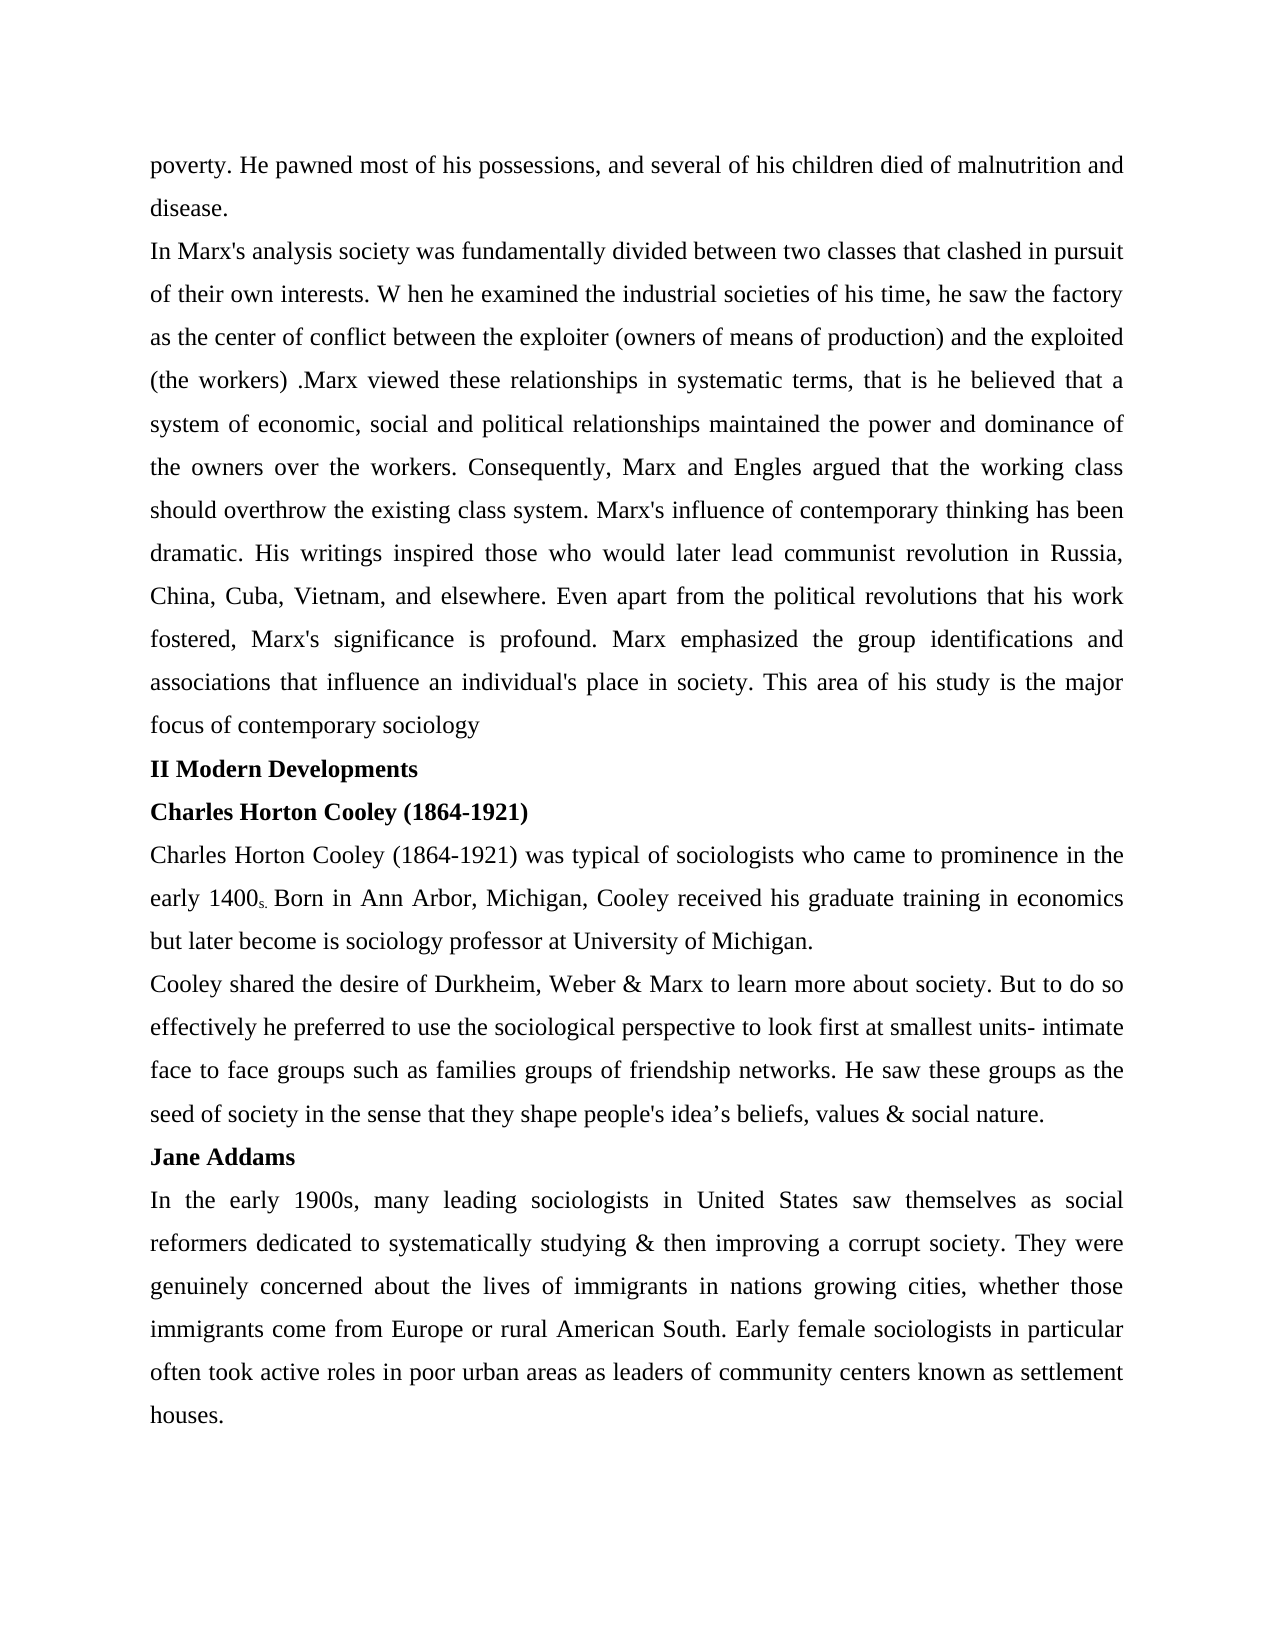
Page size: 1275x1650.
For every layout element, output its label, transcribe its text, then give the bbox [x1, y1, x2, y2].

text In the early 1900s, many leading sociologists in United States saw themselves as social reformers dedicated to systematically studying & then improving a corrupt society. They were genuinely concerned about the lives of immigrants in nations growing cities, whether those immigrants come from Europe or rural American South. Early female sociologists in particular often took active roles in poor urban areas as leaders of community centers known as settlement houses. [150, 1185, 1125, 1429]
text Cooley shared the desire of Durkheim, Weber & Marx to learn more about society. But to do so effectively he preferred to use the sociological perspective to look first at smallest units- intimate face to face groups such as families groups of friendship networks. He saw these groups as the seed of society in the sense that they shape people's idea’s beliefs, values & social nature. [150, 969, 1125, 1127]
text In Marx's analysis society was fundamentally divided between two classes that clashed in pursuit of their own interests. W hen he examined the industrial societies of his time, he saw the factory as the center of conflict between the exploiter (owners of means of production) and the exploited (the workers) .Marx viewed these relationships in systematic terms, that is he believed that a system of economic, social and political relationships maintained the power and dominance of the owners over the workers. Consequently, Marx and Engles argued that the working class should overthrow the existing class system. Marx's influence of contemporary thinking has been dramatic. His writings inspired those who would later lead communist revolution in Russia, China, Cuba, Vietnam, and elsewhere. Even apart from the political revolutions that his work fostered, Marx's significance is profound. Marx emphasized the group identifications and associations that influence an individual's place in society. This area of his study is the major focus of contemporary sociology [150, 236, 1125, 739]
text Jane Addams [150, 1142, 1125, 1171]
text Charles Horton Cooley (1864-1921) [150, 797, 1125, 826]
text II Modern Developments [150, 754, 1125, 782]
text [150, 150, 1125, 222]
text Charles Horton Cooley (1864-1921) was typical of sociologists who came to prominence in the early 1400s. Born in Ann Arbor, Michigan, Cooley received his graduate training in economics but later become is sociology professor at University of Michigan. [150, 840, 1125, 955]
